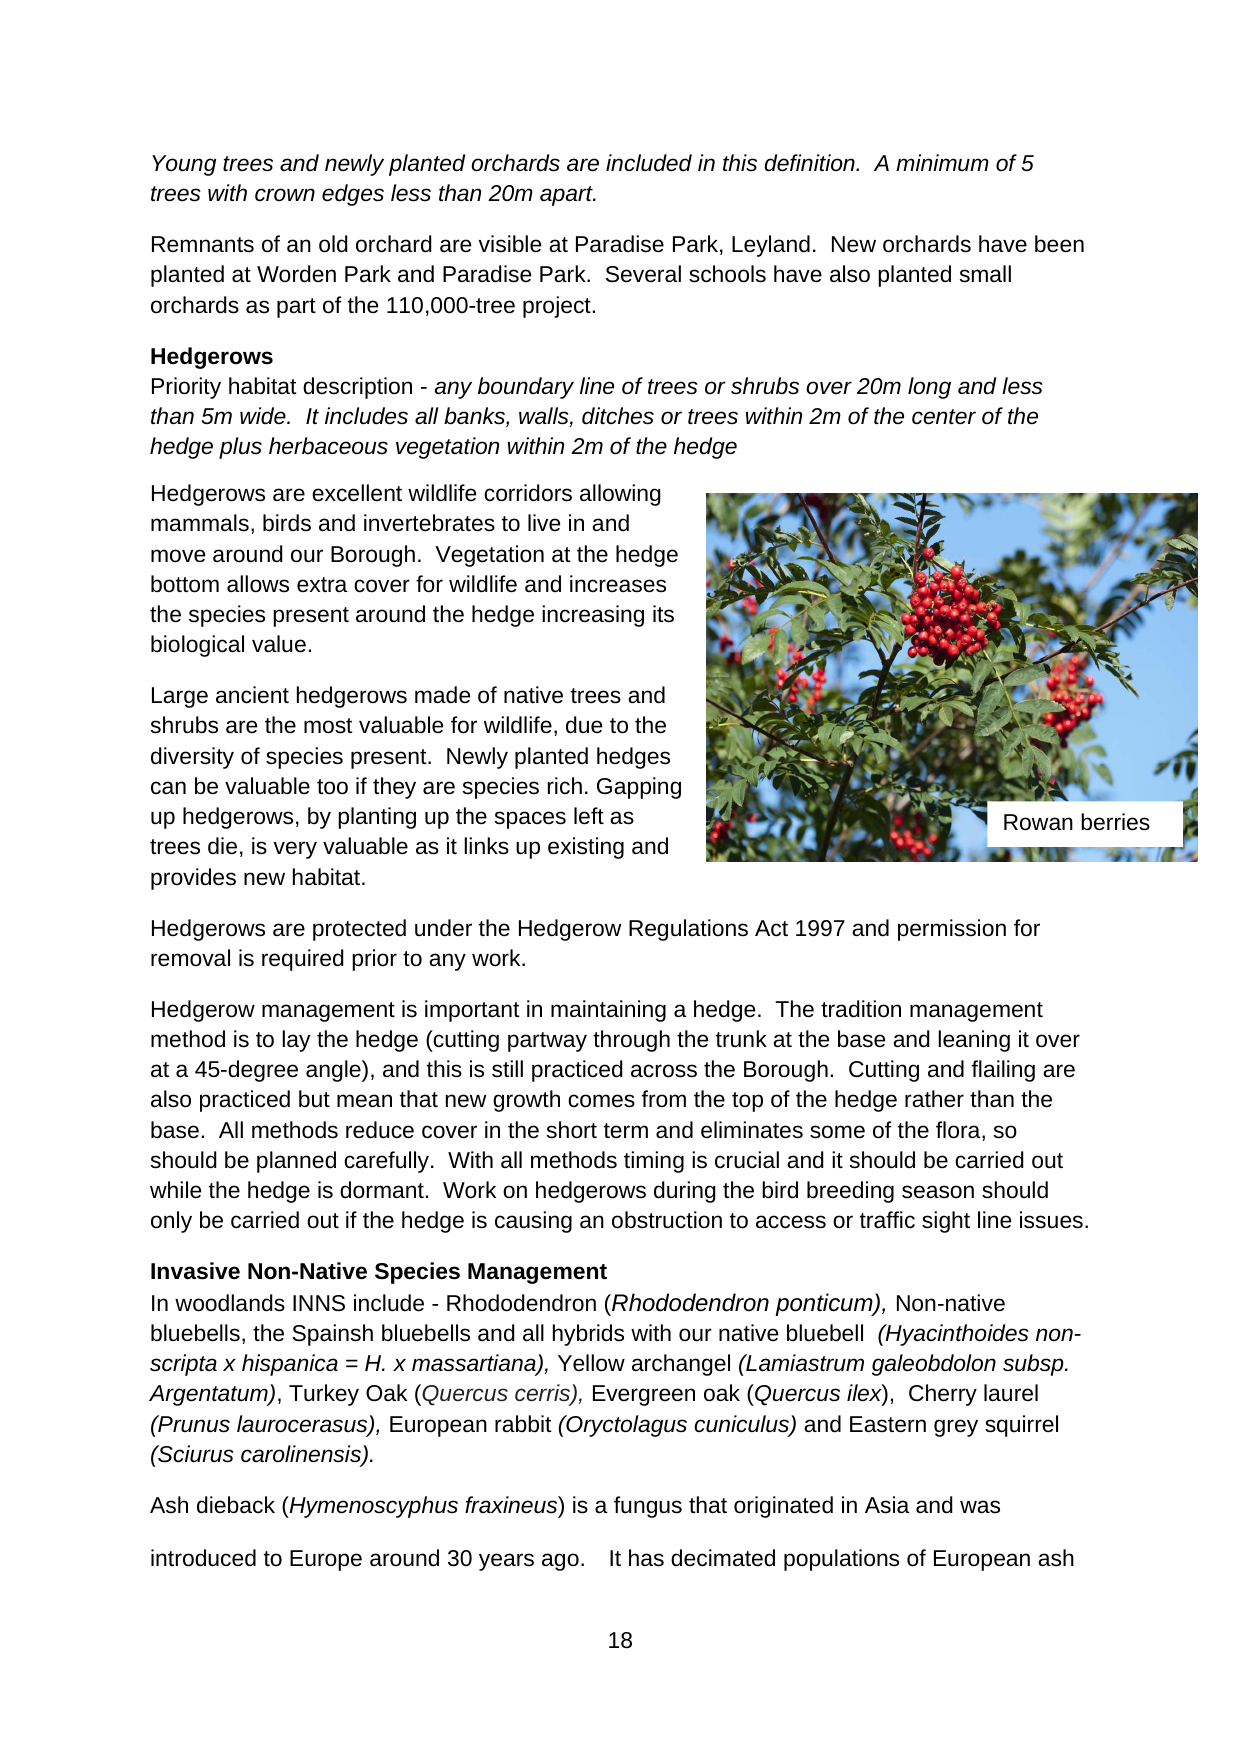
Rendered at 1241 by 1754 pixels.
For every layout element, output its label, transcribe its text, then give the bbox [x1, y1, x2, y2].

text Remnants of an old orchard are visible at Paradise Park, Leyland. New orchards have been planted at Worden Park and Paradise Park. Several schools have also planted small orchards as part of the 110,000-tree project. [150, 231, 1090, 318]
text Hedgerows are protected under the Hedgerow Regulations Act 1997 and permission for removal is required prior to any work. [150, 914, 1090, 971]
text In woodlands INNS include - Rhododendron (Rhododendron ponticum), Non-native bluebells, the Spainsh bluebells and all hybrids with our native bluebell (Hyacinthoides non-scripta x hispanica = H. x massartiana), Yellow archangel (Lamiastrum galeobdolon subsp. Argentatum), Turkey Oak (Quercus cerris), Evergreen oak (Quercus ilex), Cherry laurel (Prunus laurocerasus), European rabbit (Oryctolagus cuniculus) and Eastern grey squirrel (Sciurus carolinensis). [150, 1288, 1090, 1467]
text Hedgerow management is important in maintaining a hedge. The tradition management method is to lay the hedge (cutting partway through the trunk at the base and leaning it over at a 45-degree angle), and this is still practiced across the Borough. Cutting and flailing are also practiced but mean that new growth comes from the top of the hedge rather than the base. All methods reduce cover in the short term and eliminates some of the flora, so should be planned carefully. With all methods timing is crucial and it should be carried out while the hedge is dormant. Work on hedgerows during the bird breeding season should only be carried out if the hedge is causing an obstruction to access or traffic sight line issues. [150, 996, 1090, 1234]
text Hedgerows are excellent wildlife corridors allowing mammals, birds and invertebrates to live in and move around our Borough. Vegetation at the hedge bottom allows extra cover for wildlife and increases the species present around the hedge increasing its biological value. [150, 480, 1090, 658]
list Priority habitat description - any boundary line of trees or shrubs over 20m long and less than 5m wide. It includes all banks, walls, ditches or trees within 2m of the center of the hedge plus herbaceous vegetation within 2m of the hedge [150, 373, 1090, 460]
subtitle Invasive Non-Native Species Management [150, 1258, 1090, 1285]
picture [706, 493, 1198, 862]
text Large ancient hedgerows made of native trees and shrubs are the most valuable for wildlife, due to the diversity of species present. Newly planted hedges can be valuable too if they are species rich. Gapping up hedgerows, by planting up the spaces left as trees die, is very valuable as it links up existing and provides new habitat. [150, 682, 1090, 890]
subtitle Hedgerows [150, 343, 1090, 369]
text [150, 1492, 1090, 1577]
